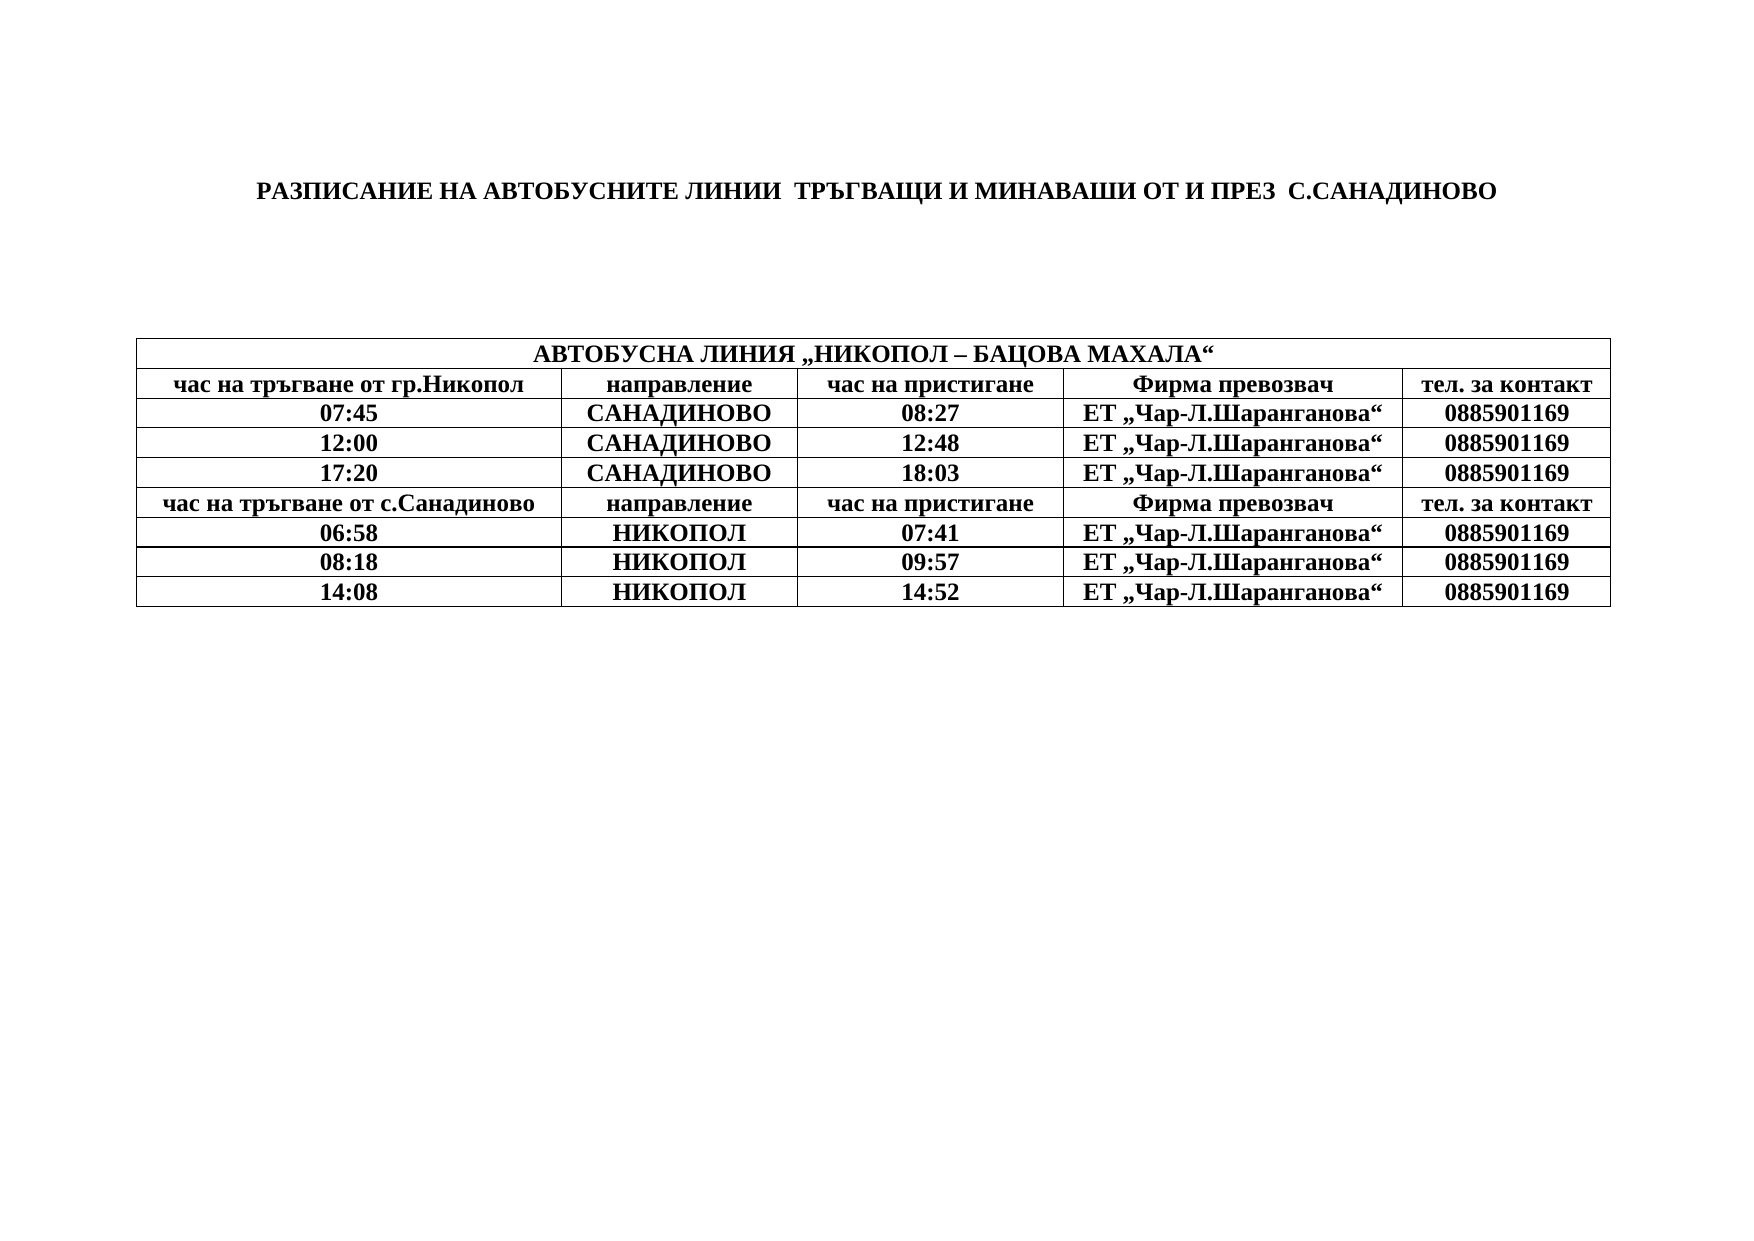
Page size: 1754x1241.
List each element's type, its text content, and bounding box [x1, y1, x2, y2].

table_cell 18:03 [798, 458, 1063, 487]
table_cell 07:45 [137, 399, 561, 427]
table_cell 0885901169 [1403, 577, 1610, 606]
text РАЗПИСАНИЕ НА АВТОБУСНИТЕ ЛИНИИ ТРЪГВАЩИ И МИНАВАШИ ОТ И ПРЕЗ С.САНАДИНОВО [148, 176, 1606, 205]
table_cell ЕТ „Чар-Л.Шаранганова“ [1064, 399, 1402, 427]
table_cell 08:27 [798, 399, 1063, 427]
table_cell 14:08 [137, 577, 561, 606]
table_cell 0885901169 [1403, 428, 1610, 457]
table_cell час на пристигане [798, 369, 1063, 397]
table_cell 09:57 [798, 548, 1063, 576]
table_cell тел. за контакт [1403, 369, 1610, 397]
table_cell 0885901169 [1403, 518, 1610, 546]
table_cell 14:52 [798, 577, 1063, 606]
table_cell 0885901169 [1403, 399, 1610, 427]
table_cell САНАДИНОВО [562, 428, 797, 457]
table_cell 06:58 [137, 518, 561, 546]
table_cell 12:00 [137, 428, 561, 457]
table_cell направление [562, 488, 797, 517]
table_cell ЕТ „Чар-Л.Шаранганова“ [1064, 458, 1402, 487]
table_cell направление [562, 369, 797, 397]
table_cell тел. за контакт [1403, 488, 1610, 517]
table_cell 0885901169 [1403, 458, 1610, 487]
table_cell ЕТ „Чар-Л.Шаранганова“ [1064, 428, 1402, 457]
table_cell 08:18 [137, 548, 561, 576]
table_cell 0885901169 [1403, 548, 1610, 576]
table_cell 07:41 [798, 518, 1063, 546]
table_cell САНАДИНОВО [562, 458, 797, 487]
table_header АВТОБУСНА ЛИНИЯ „НИКОПОЛ – БАЦОВА МАХАЛА“ [137, 339, 1610, 368]
table_cell ЕТ „Чар-Л.Шаранганова“ [1064, 577, 1402, 606]
table_cell час на пристигане [798, 488, 1063, 517]
table_cell час на тръгване от с.Санадиново [137, 488, 561, 517]
table_cell 17:20 [137, 458, 561, 487]
table_cell Фирма превозвач [1064, 488, 1402, 517]
table_cell 12:48 [798, 428, 1063, 457]
table_cell ЕТ „Чар-Л.Шаранганова“ [1064, 548, 1402, 576]
table_cell Фирма превозвач [1064, 369, 1402, 397]
table_cell САНАДИНОВО [562, 399, 797, 427]
table_cell час на тръгване от гр.Никопол [137, 369, 561, 397]
table_cell НИКОПОЛ [562, 518, 797, 546]
table_cell НИКОПОЛ [562, 577, 797, 606]
table_cell НИКОПОЛ [562, 548, 797, 576]
table_cell ЕТ „Чар-Л.Шаранганова“ [1064, 518, 1402, 546]
